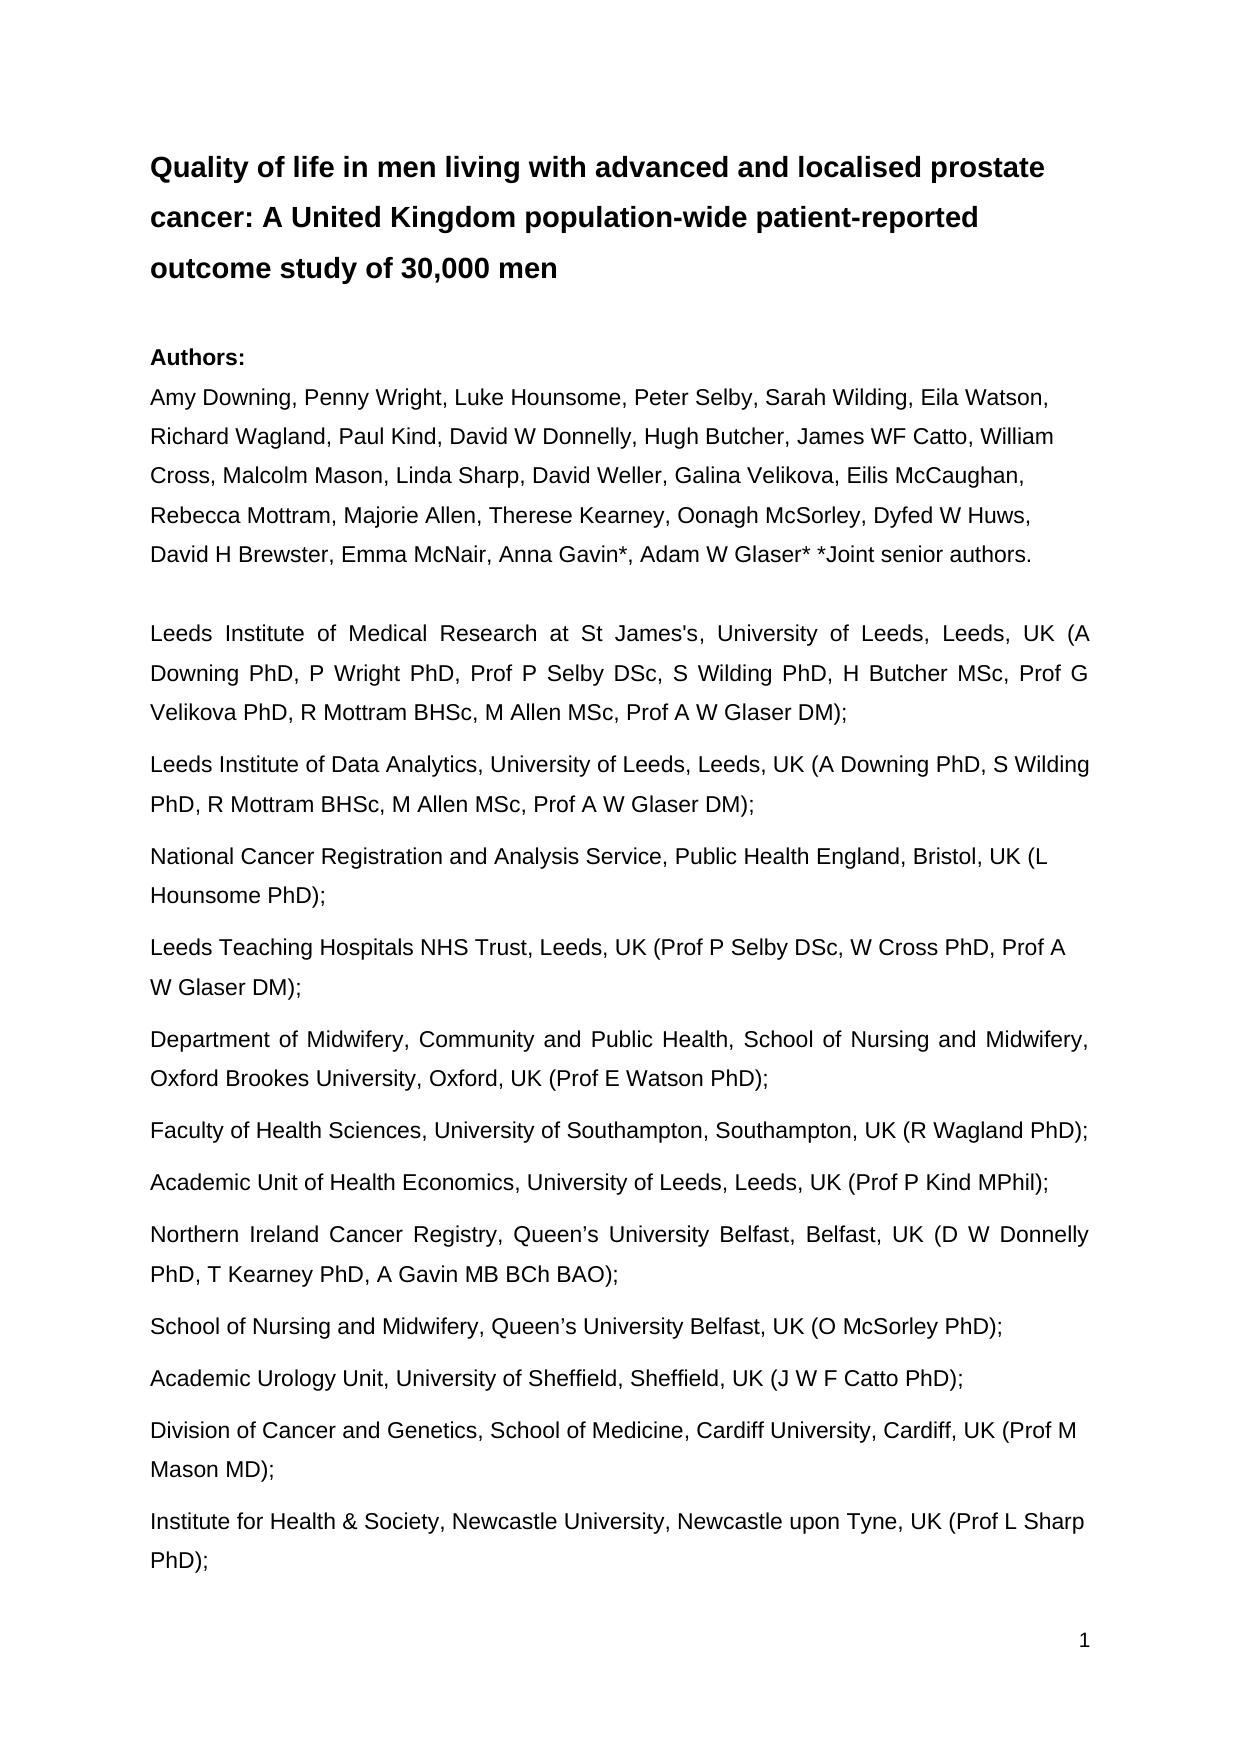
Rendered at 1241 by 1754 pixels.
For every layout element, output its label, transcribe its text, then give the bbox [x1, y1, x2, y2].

text Division of Cancer and Genetics, School of Medicine, Cardiff University, Cardiff, UK (Prof M Mason MD); [150, 1417, 1090, 1482]
text Leeds Institute of Data Analytics, University of Leeds, Leeds, UK (A Downing PhD, S Wilding PhD, R Mottram BHSc, M Allen MSc, Prof A W Glaser DM); [150, 751, 1090, 817]
text Amy Downing, Penny Wright, Luke Hounsome, Peter Selby, Sarah Wilding, Eila Watson, Richard Wagland, Paul Kind, David W Donnelly, Hugh Butcher, James WF Catto, William Cross, Malcolm Mason, Linda Sharp, David Weller, Galina Velikova, Eilis McCaughan, Rebecca Mottram, Majorie Allen, Therese Kearney, Oonagh McSorley, Dyfed W Huws, David H Brewster, Emma McNair, Anna Gavin*, Adam W Glaser* *Joint senior authors. [150, 383, 1090, 568]
text Authors: [150, 344, 1090, 370]
text Institute for Health & Society, Newcastle University, Newcastle upon Tyne, UK (Prof L Sharp PhD); [150, 1508, 1090, 1574]
text National Cancer Registration and Analysis Service, Public Health England, Bristol, UK (L Hounsome PhD); [150, 843, 1090, 909]
text Academic Urology Unit, University of Sheffield, Sheffield, UK (J W F Catto PhD); [150, 1364, 1090, 1391]
text Department of Midwifery, Community and Public Health, School of Nursing and Midwifery, Oxford Brookes University, Oxford, UK (Prof E Watson PhD); [150, 1026, 1090, 1092]
text School of Nursing and Midwifery, Queen’s University Belfast, UK (O McSorley PhD); [150, 1313, 1090, 1339]
text Faculty of Health Sciences, University of Southampton, Southampton, UK (R Wagland PhD); [150, 1117, 1090, 1143]
text Leeds Institute of Medical Research at St James's, University of Leeds, Leeds, UK (A Downing PhD, P Wright PhD, Prof P Selby DSc, S Wilding PhD, H Butcher MSc, Prof G Velikova PhD, R Mottram BHSc, M Allen MSc, Prof A W Glaser DM); [150, 620, 1090, 726]
text Quality of life in men living with advanced and localised prostate cancer: A United Kingdom population-wide patient-reported outcome study of 30,000 men [150, 150, 1090, 284]
text Leeds Teaching Hospitals NHS Trust, Leeds, UK (Prof P Selby DSc, W Cross PhD, Prof A W Glaser DM); [150, 934, 1090, 1000]
text Northern Ireland Cancer Registry, Queen’s University Belfast, Belfast, UK (D W Donnelly PhD, T Kearney PhD, A Gavin MB BCh BAO); [150, 1221, 1090, 1287]
text Academic Unit of Health Economics, University of Leeds, Leeds, UK (Prof P Kind MPhil); [150, 1169, 1090, 1196]
